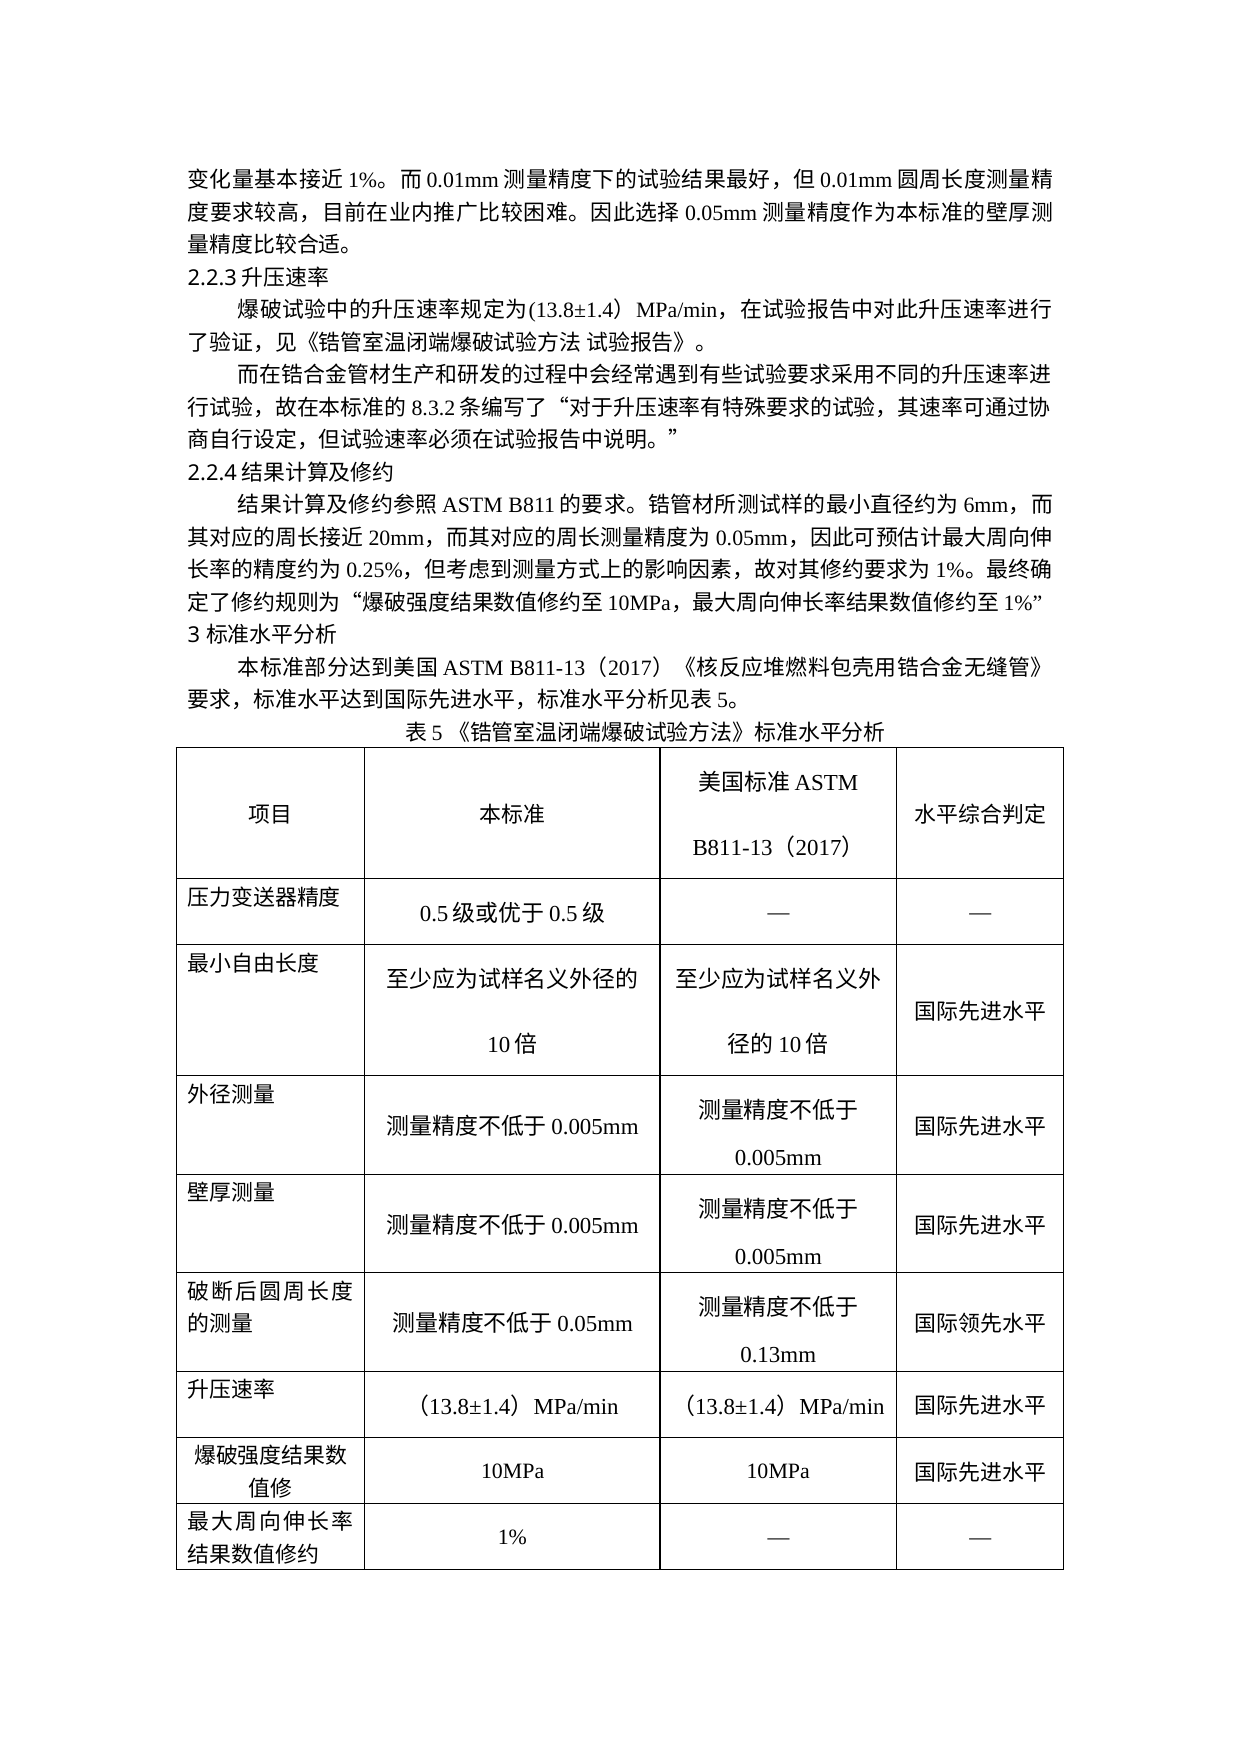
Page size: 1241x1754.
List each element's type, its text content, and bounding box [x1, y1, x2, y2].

text 本标准部分达到美国ASTM B811-13（2017）《核反应堆燃料包壳用锆合金无缝管》要求，标准水平达到国际先进水平，标准水平分析见表5。 [187, 649, 1053, 714]
text 2.2.4结果计算及修约 [187, 454, 1053, 487]
table_cell 最大周向伸长率结果数值修约 [177, 1504, 364, 1569]
text 2.2.3升压速率 [187, 259, 1053, 292]
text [187, 162, 1053, 259]
text 表5 《锆管室温闭端爆破试验方法》标准水平分析 [187, 714, 1053, 747]
table_cell 国际先进水平 [897, 1438, 1063, 1503]
table_cell （13.8±1.4）MPa/min [365, 1372, 659, 1437]
table_cell 测量精度不低于0.005mm [365, 1076, 659, 1174]
table_cell 0.5级或优于0.5级 [365, 879, 659, 944]
text 而在锆合金管材生产和研发的过程中会经常遇到有些试验要求采用不同的升压速率进行试验，故在本标准的8.3.2条编写了“对于升压速率有特殊要求的试验，其速率可通过协商自行设定，但试验速率必须在试验报告中说明。” [187, 357, 1053, 454]
table_cell 国际先进水平 [897, 1076, 1063, 1174]
table_cell 国际先进水平 [897, 1175, 1063, 1272]
table_cell 测量精度不低于0.13mm [661, 1273, 896, 1371]
table_cell 测量精度不低于0.005mm [365, 1175, 659, 1272]
table_cell 测量精度不低于0.05mm [365, 1273, 659, 1371]
table_header 本标准 [365, 748, 659, 878]
table_cell 10MPa [661, 1438, 896, 1503]
text 3 标准水平分析 [187, 617, 1053, 649]
table_cell — [897, 879, 1063, 944]
table_cell — [661, 879, 896, 944]
table_cell 压力变送器精度 [177, 879, 364, 944]
table_cell 测量精度不低于0.005mm [661, 1076, 896, 1174]
table_cell 壁厚测量 [177, 1175, 364, 1272]
table_cell 国际先进水平 [897, 945, 1063, 1075]
table_cell — [661, 1504, 896, 1569]
table_cell 破断后圆周长度的测量 [177, 1273, 364, 1371]
text 结果计算及修约参照ASTM B811的要求。锆管材所测试样的最小直径约为6mm，而其对应的周长接近20mm，而其对应的周长测量精度为0.05mm，因此可预估计最大周向伸长率的精度约为0.25%，但考虑到测量方式上的影响因素，故对其修约要求为1%。最终确定了修约规则为“爆破强度结果数值修约至10MPa，最大周向伸长率结果数值修约至1%” [187, 487, 1053, 617]
table_cell 升压速率 [177, 1372, 364, 1437]
table_cell 爆破强度结果数值修 [177, 1438, 364, 1503]
table_header 美国标准ASTM B811-13（2017） [661, 748, 896, 878]
table_cell 外径测量 [177, 1076, 364, 1174]
table_cell 最小自由长度 [177, 945, 364, 1075]
table_cell 1% [365, 1504, 659, 1569]
text 爆破试验中的升压速率规定为(13.8±1.4）MPa/min，在试验报告中对此升压速率进行了验证，见《锆管室温闭端爆破试验方法 试验报告》。 [187, 292, 1053, 357]
table_cell 国际领先水平 [897, 1273, 1063, 1371]
table_cell 至少应为试样名义外径的10倍 [365, 945, 659, 1075]
table_cell 国际先进水平 [897, 1372, 1063, 1437]
table_header 项目 [177, 748, 364, 878]
table_cell — [897, 1504, 1063, 1569]
table_cell 测量精度不低于0.005mm [661, 1175, 896, 1272]
table_cell 10MPa [365, 1438, 659, 1503]
table_cell 至少应为试样名义外径的10倍 [661, 945, 896, 1075]
table_cell （13.8±1.4）MPa/min [661, 1372, 896, 1437]
table_header 水平综合判定 [897, 748, 1063, 878]
